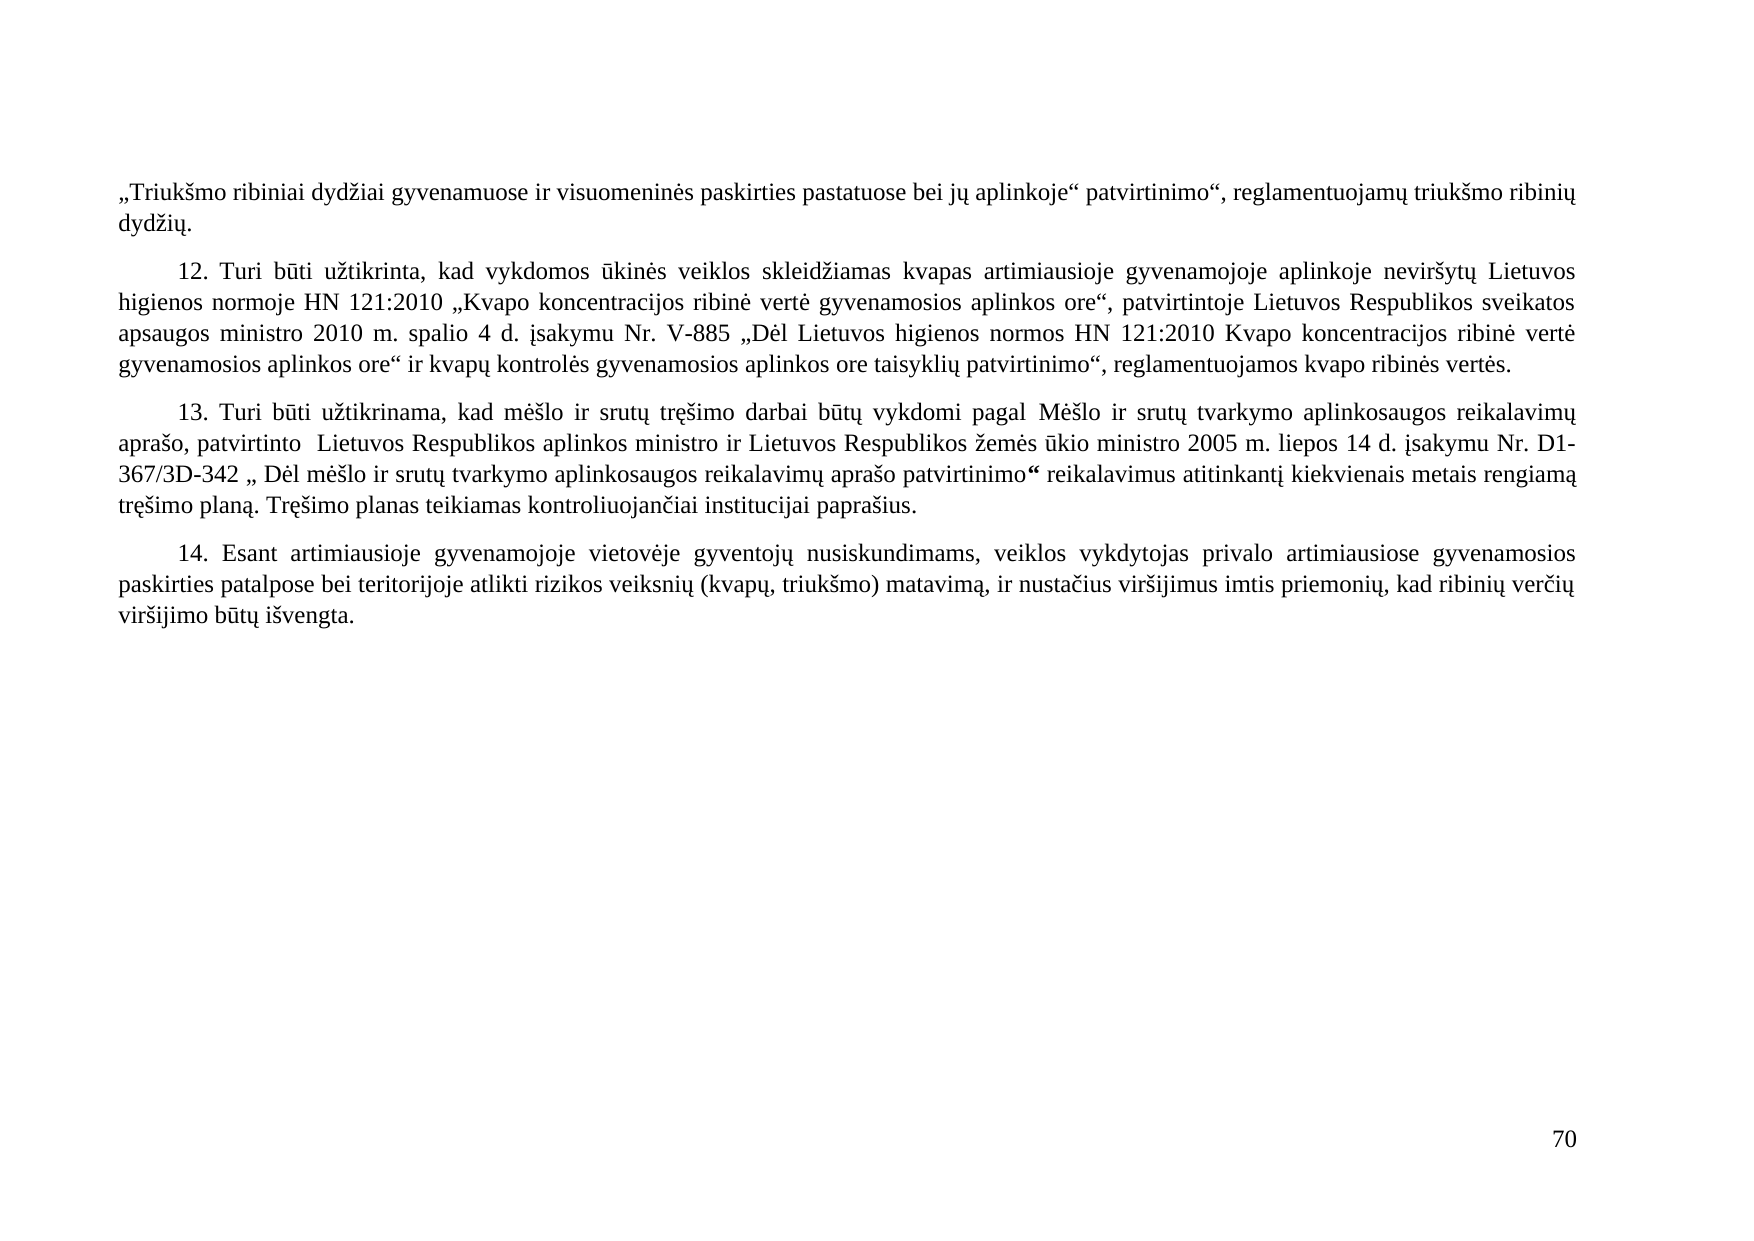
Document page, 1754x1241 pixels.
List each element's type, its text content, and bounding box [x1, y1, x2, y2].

text 12. Turi būti užtikrinta, kad vykdomos ūkinės veiklos skleidžiamas kvapas artimiausioje gyvenamojoje aplinkoje neviršytų Lietuvos higienos normoje HN 121:2010 „Kvapo koncentracijos ribinė vertė gyvenamosios aplinkos ore“, patvirtintoje Lietuvos Respublikos sveikatos apsaugos ministro 2010 m. spalio 4 d. įsakymu Nr. V-885 „Dėl Lietuvos higienos normos HN 121:2010 Kvapo koncentracijos ribinė vertė gyvenamosios aplinkos ore“ ir kvapų kontrolės gyvenamosios aplinkos ore taisyklių patvirtinimo“, reglamentuojamos kvapo ribinės vertės. [118, 256, 1577, 378]
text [118, 177, 1577, 237]
text 13. Turi būti užtikrinama, kad mėšlo ir srutų tręšimo darbai būtų vykdomi pagal Mėšlo ir srutų tvarkymo aplinkosaugos reikalavimų aprašo, patvirtinto Lietuvos Respublikos aplinkos ministro ir Lietuvos Respublikos žemės ūkio ministro 2005 m. liepos 14 d. įsakymu Nr. D1-367/3D-342 „ Dėl mėšlo ir srutų tvarkymo aplinkosaugos reikalavimų aprašo patvirtinimo“ reikalavimus atitinkantį kiekvienais metais rengiamą tręšimo planą. Tręšimo planas teikiamas kontroliuojančiai institucijai paprašius. [118, 397, 1577, 519]
text 14. Esant artimiausioje gyvenamojoje vietovėje gyventojų nusiskundimams, veiklos vykdytojas privalo artimiausiose gyvenamosios paskirties patalpose bei teritorijoje atlikti rizikos veiksnių (kvapų, triukšmo) matavimą, ir nustačius viršijimus imtis priemonių, kad ribinių verčių viršijimo būtų išvengta. [118, 538, 1577, 628]
